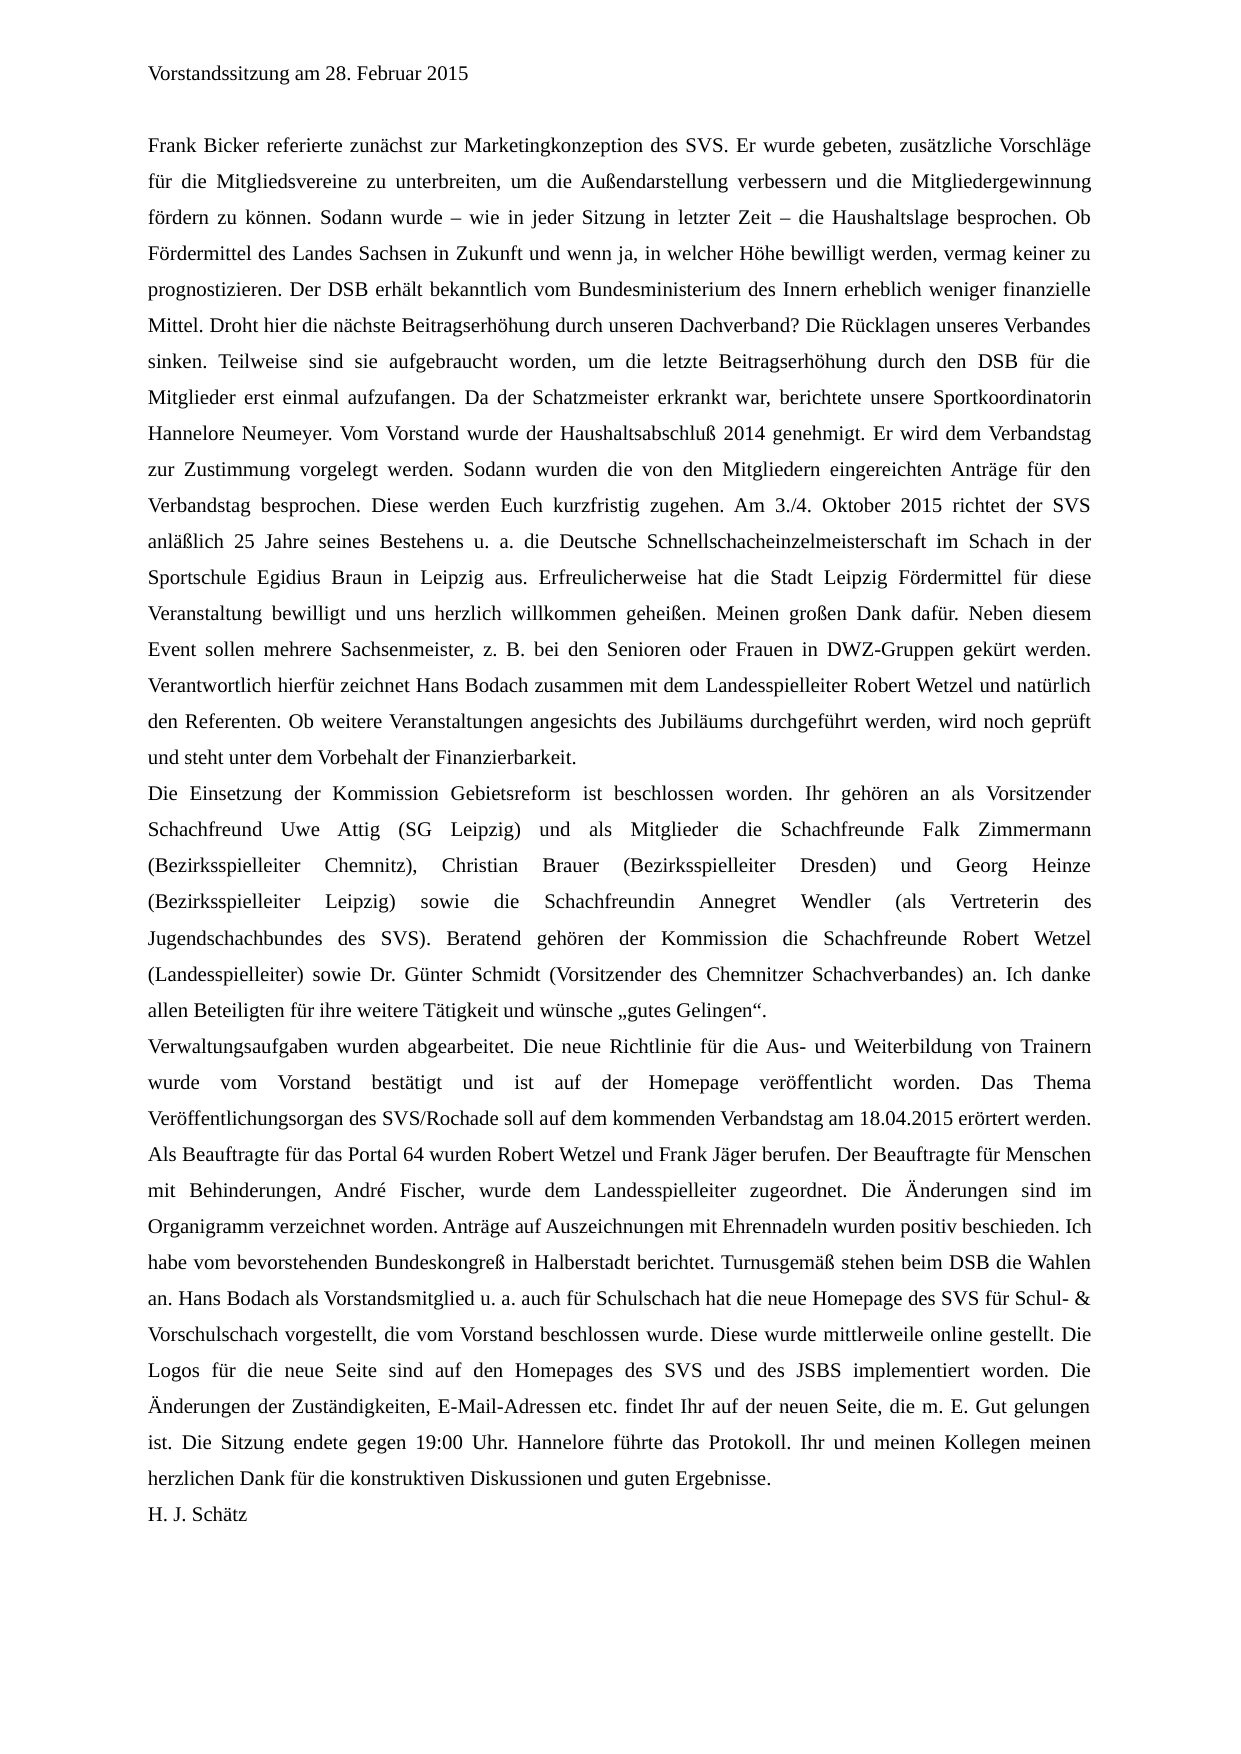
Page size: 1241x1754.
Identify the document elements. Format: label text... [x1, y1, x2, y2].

text Verwaltungsaufgaben wurden abgearbeitet. Die neue Richtlinie für die Aus- und Weiterbildung von Trainern wurde vom Vorstand bestätigt und ist auf der Homepage veröffentlicht worden. Das Thema Veröffentlichungsorgan des SVS/Rochade soll auf dem kommenden Verbandstag am 18.04.2015 erörtert werden. Als Beauftragte für das Portal 64 wurden Robert Wetzel und Frank Jäger berufen. Der Beauftragte für Menschen mit Behinderungen, André Fischer, wurde dem Landesspielleiter zugeordnet. Die Änderungen sind im Organigramm verzeichnet worden. Anträge auf Auszeichnungen mit Ehrennadeln wurden positiv beschieden. Ich habe vom bevorstehenden Bundeskongreß in Halberstadt berichtet. Turnusgemäß stehen beim DSB die Wahlen an. Hans Bodach als Vorstandsmitglied u. a. auch für Schulschach hat die neue Homepage des SVS für Schul- & Vorschulschach vorgestellt, die vom Vorstand beschlossen wurde. Diese wurde mittlerweile online gestellt. Die Logos für die neue Seite sind auf den Homepages des SVS und des JSBS implementiert worden. Die Änderungen der Zuständigkeiten, E-Mail-Adressen etc. findet Ihr auf der neuen Seite, die m. E. Gut gelungen ist. Die Sitzung endete gegen 19:00 Uhr. Hannelore führte das Protokoll. Ihr und meinen Kollegen meinen herzlichen Dank für die konstruktiven Diskussionen und guten Ergebnisse. [148, 1033, 1092, 1490]
text Die Einsetzung der Kommission Gebietsreform ist beschlossen worden. Ihr gehören an als Vorsitzender Schachfreund Uwe Attig (SG Leipzig) und als Mitglieder die Schachfreunde Falk Zimmermann (Bezirksspielleiter Chemnitz), Christian Brauer (Bezirksspielleiter Dresden) und Georg Heinze (Bezirksspielleiter Leipzig) sowie die Schachfreundin Annegret Wendler (als Vertreterin des Jugendschachbundes des SVS). Beratend gehören der Kommission die Schachfreunde Robert Wetzel (Landesspielleiter) sowie Dr. Günter Schmidt (Vorsitzender des Chemnitzer Schachverbandes) an. Ich danke allen Beteiligten für ihre weitere Tätigkeit und wünsche „gutes Gelingen“. [148, 781, 1092, 1022]
text Frank Bicker referierte zunächst zur Marketingkonzeption des SVS. Er wurde gebeten, zusätzliche Vorschläge für die Mitgliedsvereine zu unterbreiten, um die Außendarstellung verbessern und die Mitgliedergewinnung fördern zu können. Sodann wurde – wie in jeder Sitzung in letzter Zeit – die Haushaltslage besprochen. Ob Fördermittel des Landes Sachsen in Zukunft und wenn ja, in welcher Höhe bewilligt werden, vermag keiner zu prognostizieren. Der DSB erhält bekanntlich vom Bundesministerium des Innern erheblich weniger finanzielle Mittel. Droht hier die nächste Beitragserhöhung durch unseren Dachverband? Die Rücklagen unseres Verbandes sinken. Teilweise sind sie aufgebraucht worden, um die letzte Beitragserhöhung durch den DSB für die Mitglieder erst einmal aufzufangen. Da der Schatzmeister erkrankt war, berichtete unsere Sportkoordinatorin Hannelore Neumeyer. Vom Vorstand wurde der Haushaltsabschluß 2014 genehmigt. Er wird dem Verbandstag zur Zustimmung vorgelegt werden. Sodann wurden die von den Mitgliedern eingereichten Anträge für den Verbandstag besprochen. Diese werden Euch kurzfristig zugehen. Am 3./4. Oktober 2015 richtet der SVS anläßlich 25 Jahre seines Bestehens u. a. die Deutsche Schnellschacheinzelmeisterschaft im Schach in der Sportschule Egidius Braun in Leipzig aus. Erfreulicherweise hat die Stadt Leipzig Fördermittel für diese Veranstaltung bewilligt und uns herzlich willkommen geheißen. Meinen großen Dank dafür. Neben diesem Event sollen mehrere Sachsenmeister, z. B. bei den Senioren oder Frauen in DWZ-Gruppen gekürt werden. Verantwortlich hierfür zeichnet Hans Bodach zusammen mit dem Landesspielleiter Robert Wetzel und natürlich den Referenten. Ob weitere Veranstaltungen angesichts des Jubiläums durchgeführt werden, wird noch geprüft und steht unter dem Vorbehalt der Finanzierbarkeit. [148, 132, 1092, 769]
text H. J. Schätz [148, 1502, 1092, 1526]
text Vorstandssitzung am 28. Februar 2015 [148, 60, 1092, 84]
